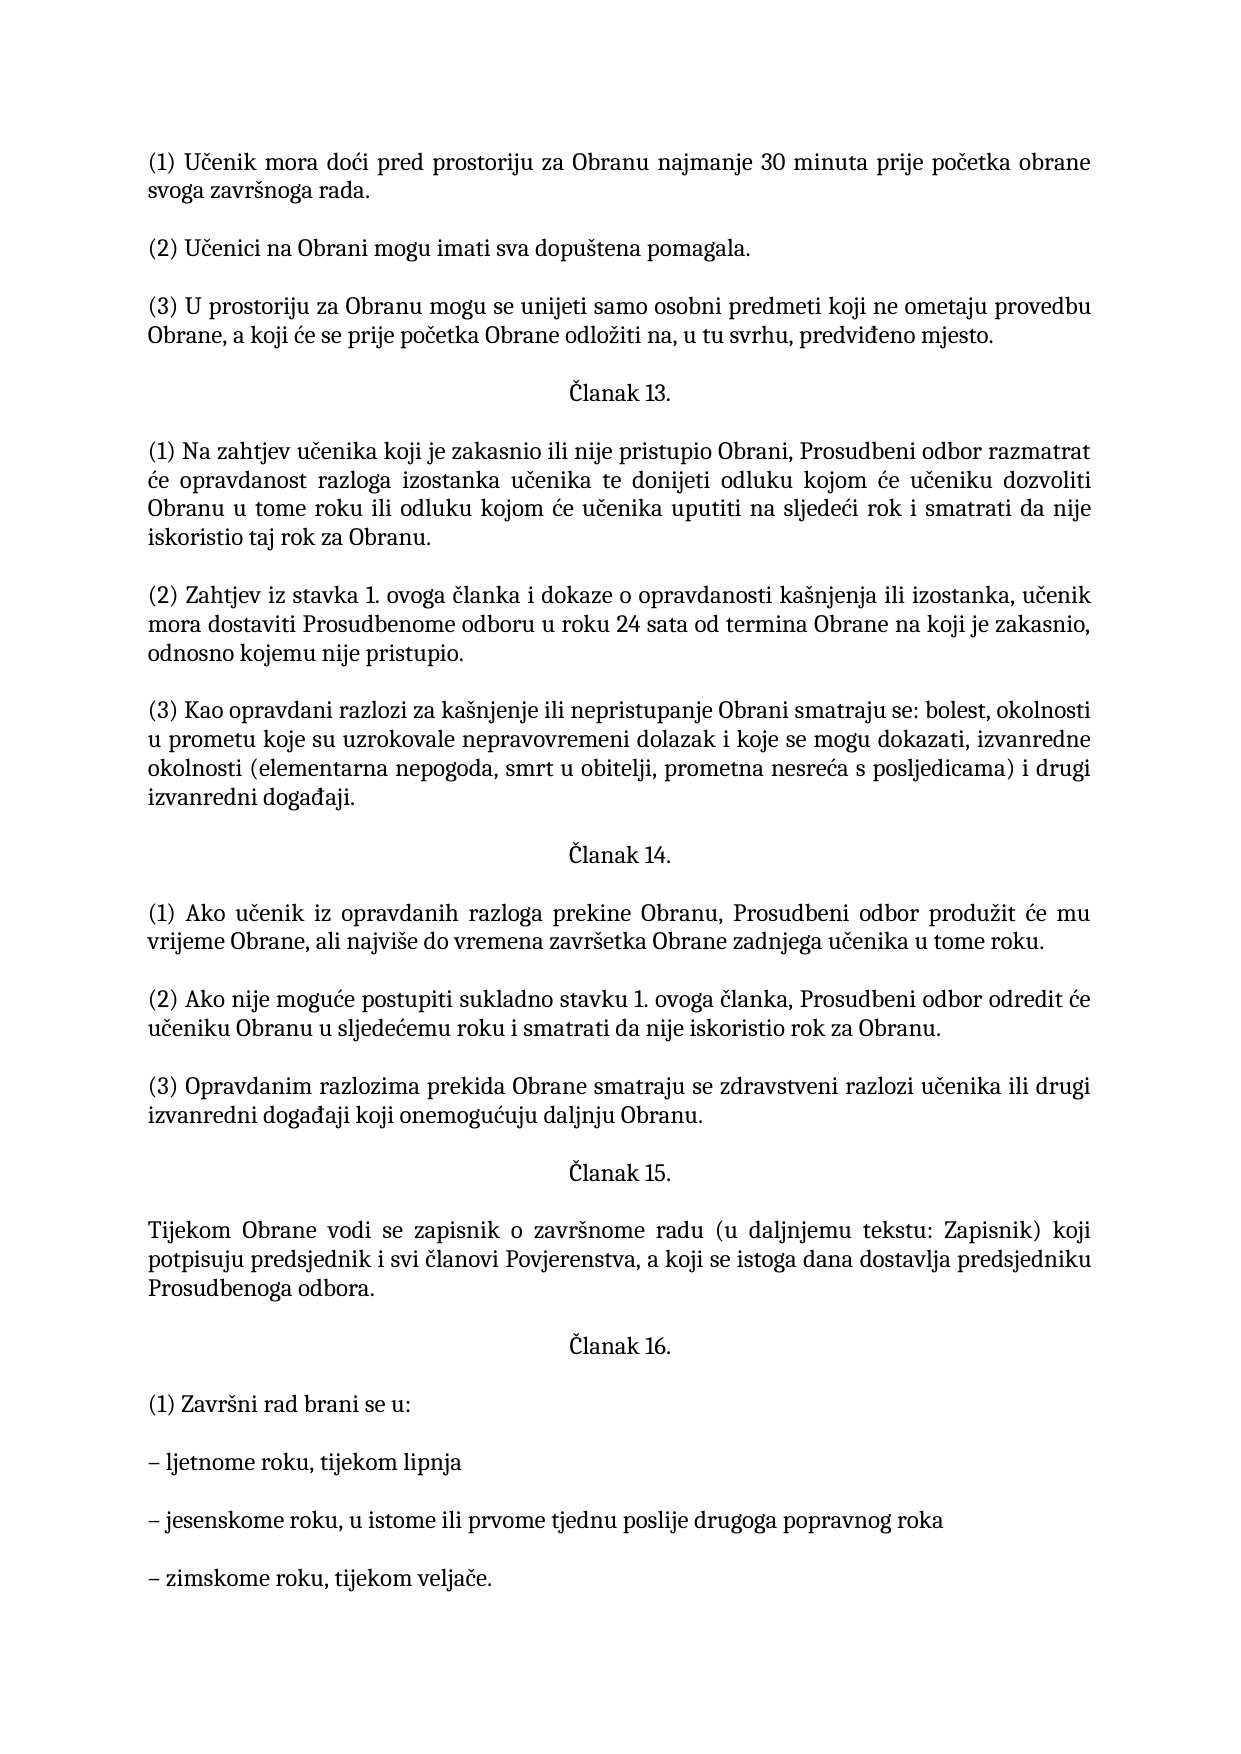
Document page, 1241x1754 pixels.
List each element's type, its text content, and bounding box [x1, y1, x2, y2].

text Članak 13. [148, 379, 1093, 408]
text (2) Učenici na Obrani mogu imati sva dopuštena pomagala. [148, 234, 1093, 263]
text (1) Na zahtjev učenika koji je zakasnio ili nije pristupio Obrani, Prosudbeni odbor razmatrat će opravdanost razloga izostanka učenika te donijeti odluku kojom će učeniku dozvoliti Obranu u tome roku ili odluku kojom će učenika uputiti na sljedeći rok i smatrati da nije iskoristio taj rok za Obranu. [148, 437, 1093, 552]
text (3) Kao opravdani razlozi za kašnjenje ili nepristupanje Obrani smatraju se: bolest, okolnosti u prometu koje su uzrokovale nepravovremeni dolazak i koje se mogu dokazati, izvanredne okolnosti (elementarna nepogoda, smrt u obitelji, prometna nesreća s posljedicama) i drugi izvanredni događaji. [148, 696, 1093, 811]
text Članak 15. [148, 1158, 1093, 1187]
text (2) Ako nije moguće postupiti sukladno stavku 1. ovoga članka, Prosudbeni odbor odredit će učeniku Obranu u sljedećemu roku i smatrati da nije iskoristio rok za Obranu. [148, 985, 1093, 1043]
text (2) Zahtjev iz stavka 1. ovoga članka i dokaze o opravdanosti kašnjenja ili izostanka, učenik mora dostaviti Prosudbenome odboru u roku 24 sata od termina Obrane na koji je zakasnio, odnosno kojemu nije pristupio. [148, 581, 1093, 667]
text (3) Opravdanim razlozima prekida Obrane smatraju se zdravstveni razlozi učenika ili drugi izvanredni događaji koji onemogućuju daljnju Obranu. [148, 1072, 1093, 1129]
text (1) Učenik mora doći pred prostoriju za Obranu najmanje 30 minuta prije početka obrane svoga završnoga rada. [148, 148, 1093, 205]
text (1) Završni rad brani se u: [148, 1390, 1093, 1418]
text (1) Ako učenik iz opravdanih razloga prekine Obranu, Prosudbeni odbor produžit će mu vrijeme Obrane, ali najviše do vremena završetka Obrane zadnjega učenika u tome roku. [148, 898, 1093, 956]
text Tijekom Obrane vodi se zapisnik o završnome radu (u daljnjemu tekstu: Zapisnik) koji potpisuju predsjednik i svi članovi Povjerenstva, a koji se istoga dana dostavlja predsjedniku Prosudbenoga odbora. [148, 1216, 1093, 1303]
text (3) U prostoriju za Obranu mogu se unijeti samo osobni predmeti koji ne ometaju provedbu Obrane, a koji će se prije početka Obrane odložiti na, u tu svrhu, predviđeno mjesto. [148, 292, 1093, 350]
text – jesenskome roku, u istome ili prvome tjednu poslije drugoga popravnog roka [148, 1506, 1093, 1534]
text – ljetnome roku, tijekom lipnja [148, 1448, 1093, 1476]
text Članak 14. [148, 841, 1093, 869]
text – zimskome roku, tijekom veljače. [148, 1563, 1093, 1592]
text Članak 16. [148, 1332, 1093, 1361]
